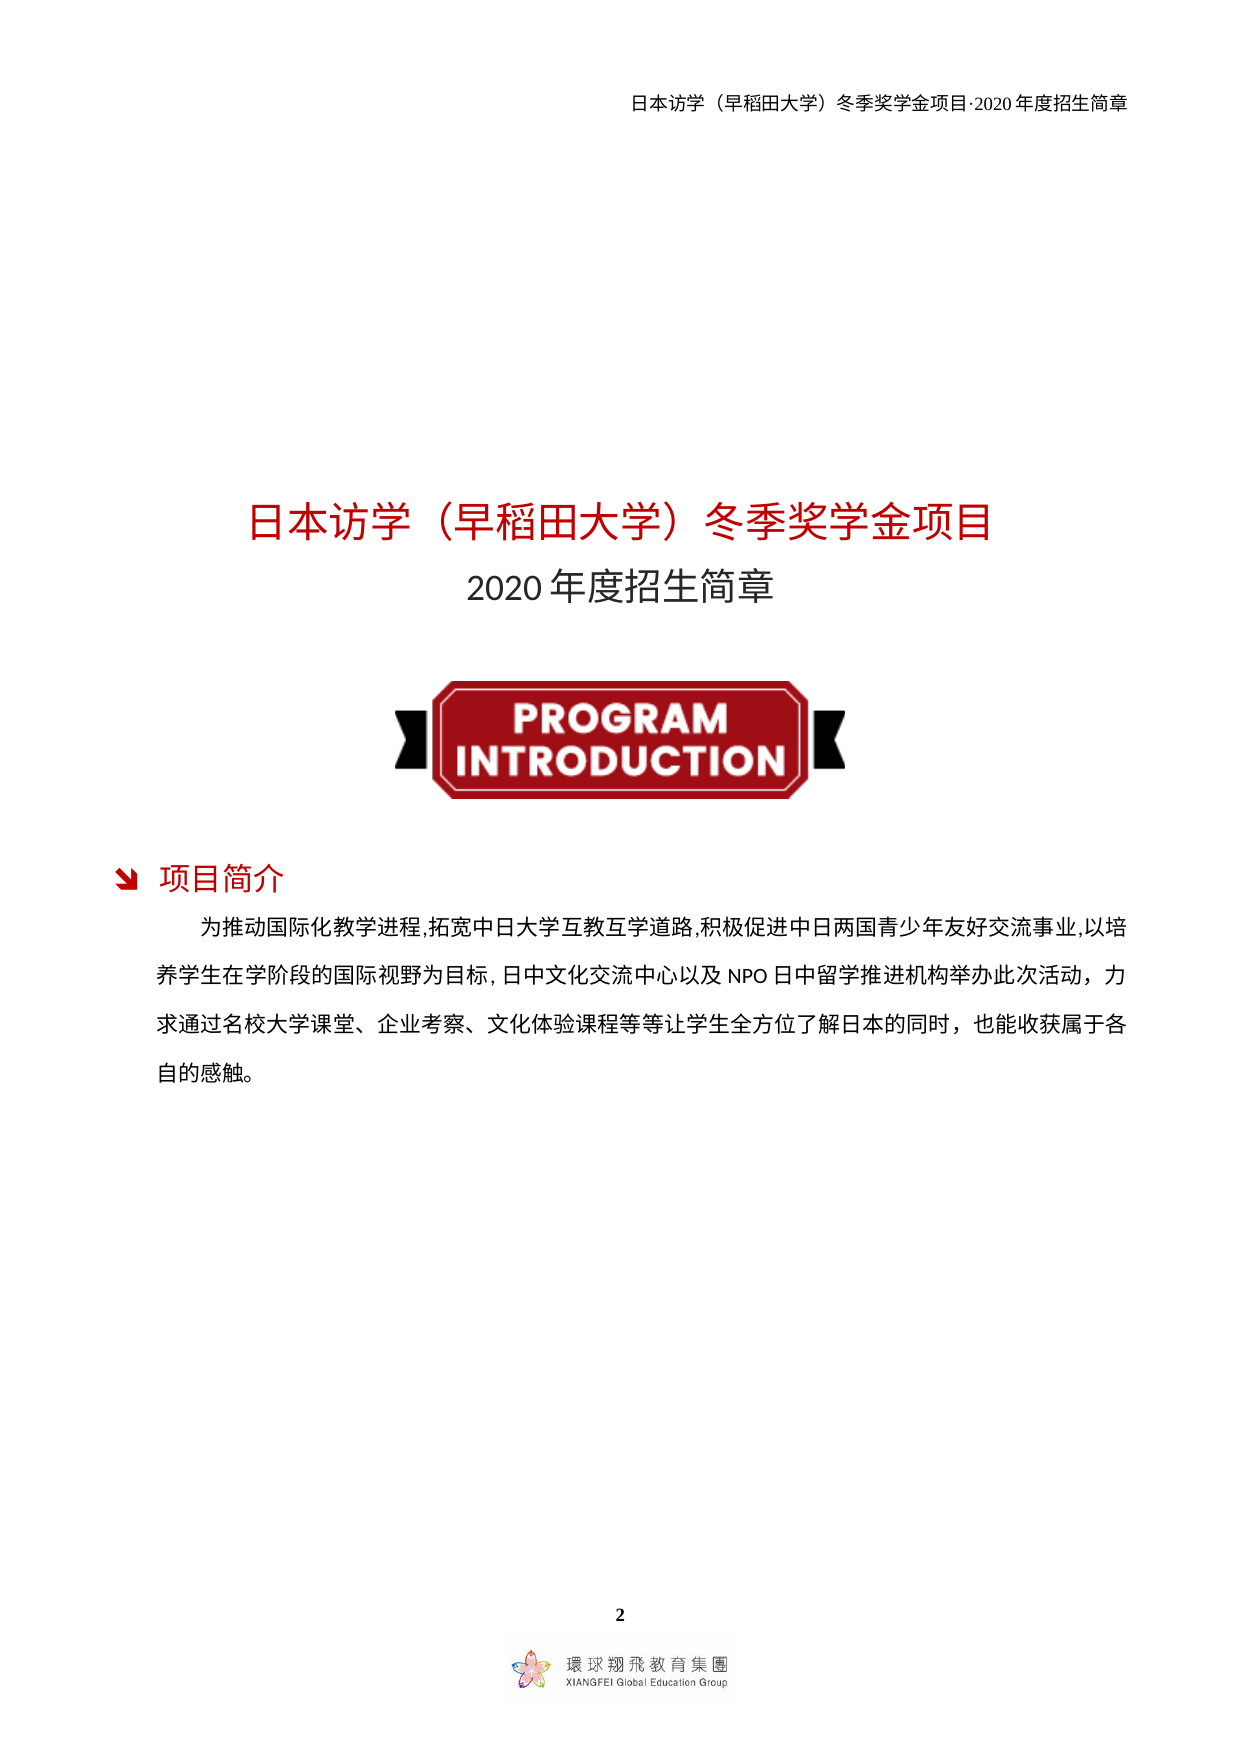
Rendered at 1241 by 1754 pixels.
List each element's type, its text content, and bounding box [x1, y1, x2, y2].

text 日本访学（早稻田大学）冬季奖学金项目 [112, 487, 1128, 552]
subtitle 项目简介 [112, 844, 1128, 909]
text 为推动国际化教学进程,拓宽中日大学互教互学道路,积极促进中日两国青少年友好交流事业,以培养学生在学阶段的国际视野为目标, 日中文化交流中心以及NPO日中留学推进机构举办此次活动，力求通过名校大学课堂、企业考察、文化体验课程等等让学生全方位了解日本的同时，也能收获属于各自的感触。 [156, 909, 1128, 1088]
picture [503, 1632, 737, 1706]
picture [395, 681, 845, 799]
text 2020年度招生简章 [112, 552, 1128, 617]
